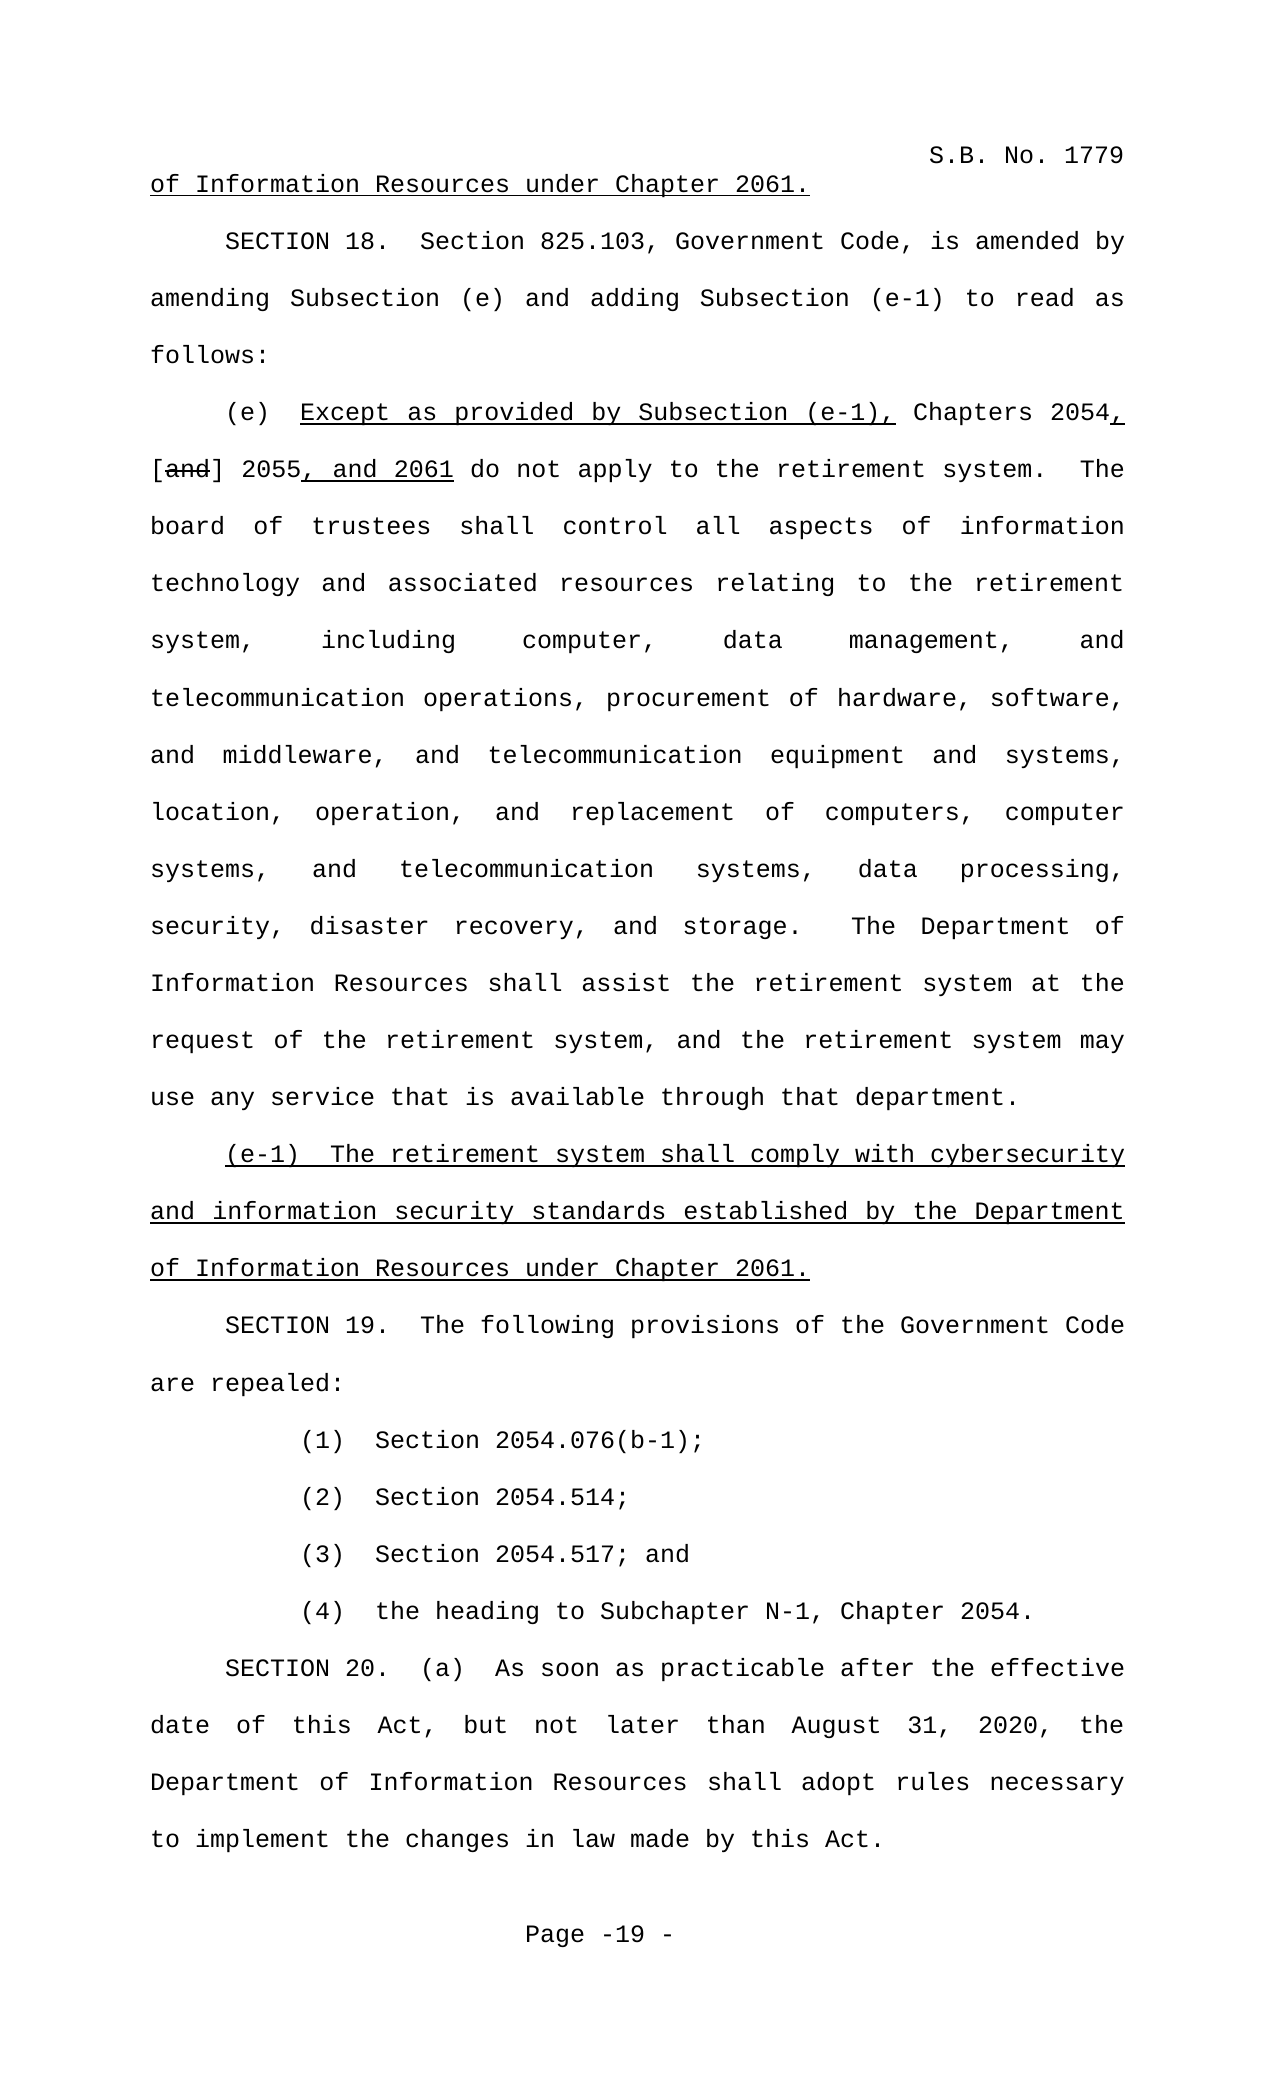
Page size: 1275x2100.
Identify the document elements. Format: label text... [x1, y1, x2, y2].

text (e) Except as provided by Subsection (e-1), Chapters 2054, [and] 2055, and 2061 do not apply to the retirement system. The board of trustees shall control all aspects of information technology and associated resources relating to the retirement system, including computer, data management, and telecommunication operations, procurement of hardware, software, and middleware, and telecommunication equipment and systems, location, operation, and replacement of computers, computer systems, and telecommunication systems, data processing, security, disaster recovery, and storage. The Department of Information Resources shall assist the retirement system at the request of the retirement system, and the retirement system may use any service that is available through that department. [150, 399, 1125, 1113]
text (1) Section 2054.076(b-1); [150, 1427, 1125, 1456]
text (e-1) The retirement system shall comply with cybersecurity and information security standards established by the Department of Information Resources under Chapter 2061. [150, 1224, 1125, 1284]
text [150, 171, 1125, 200]
text (2) Section 2054.514; [150, 1484, 1125, 1513]
text SECTION 19. The following provisions of the Government Code are repealed: [150, 1313, 1125, 1398]
text SECTION 18. Section 825.103, Government Code, is amended by amending Subsection (e) and adding Subsection (e-1) to read as follows: [150, 228, 1125, 371]
text SECTION 20. (a) As soon as practicable after the effective date of this Act, but not later than August 31, 2020, the Department of Information Resources shall adopt rules necessary to implement the changes in law made by this Act. [150, 1655, 1125, 1855]
text (3) Section 2054.517; and [150, 1541, 1125, 1570]
text (4) the heading to Subchapter N-1, Chapter 2054. [150, 1598, 1125, 1627]
text (e-1) The retirement system shall comply with cybersecurity and information security standards established by the Department of Information Resources under Chapter 2061. [150, 1142, 1125, 1222]
